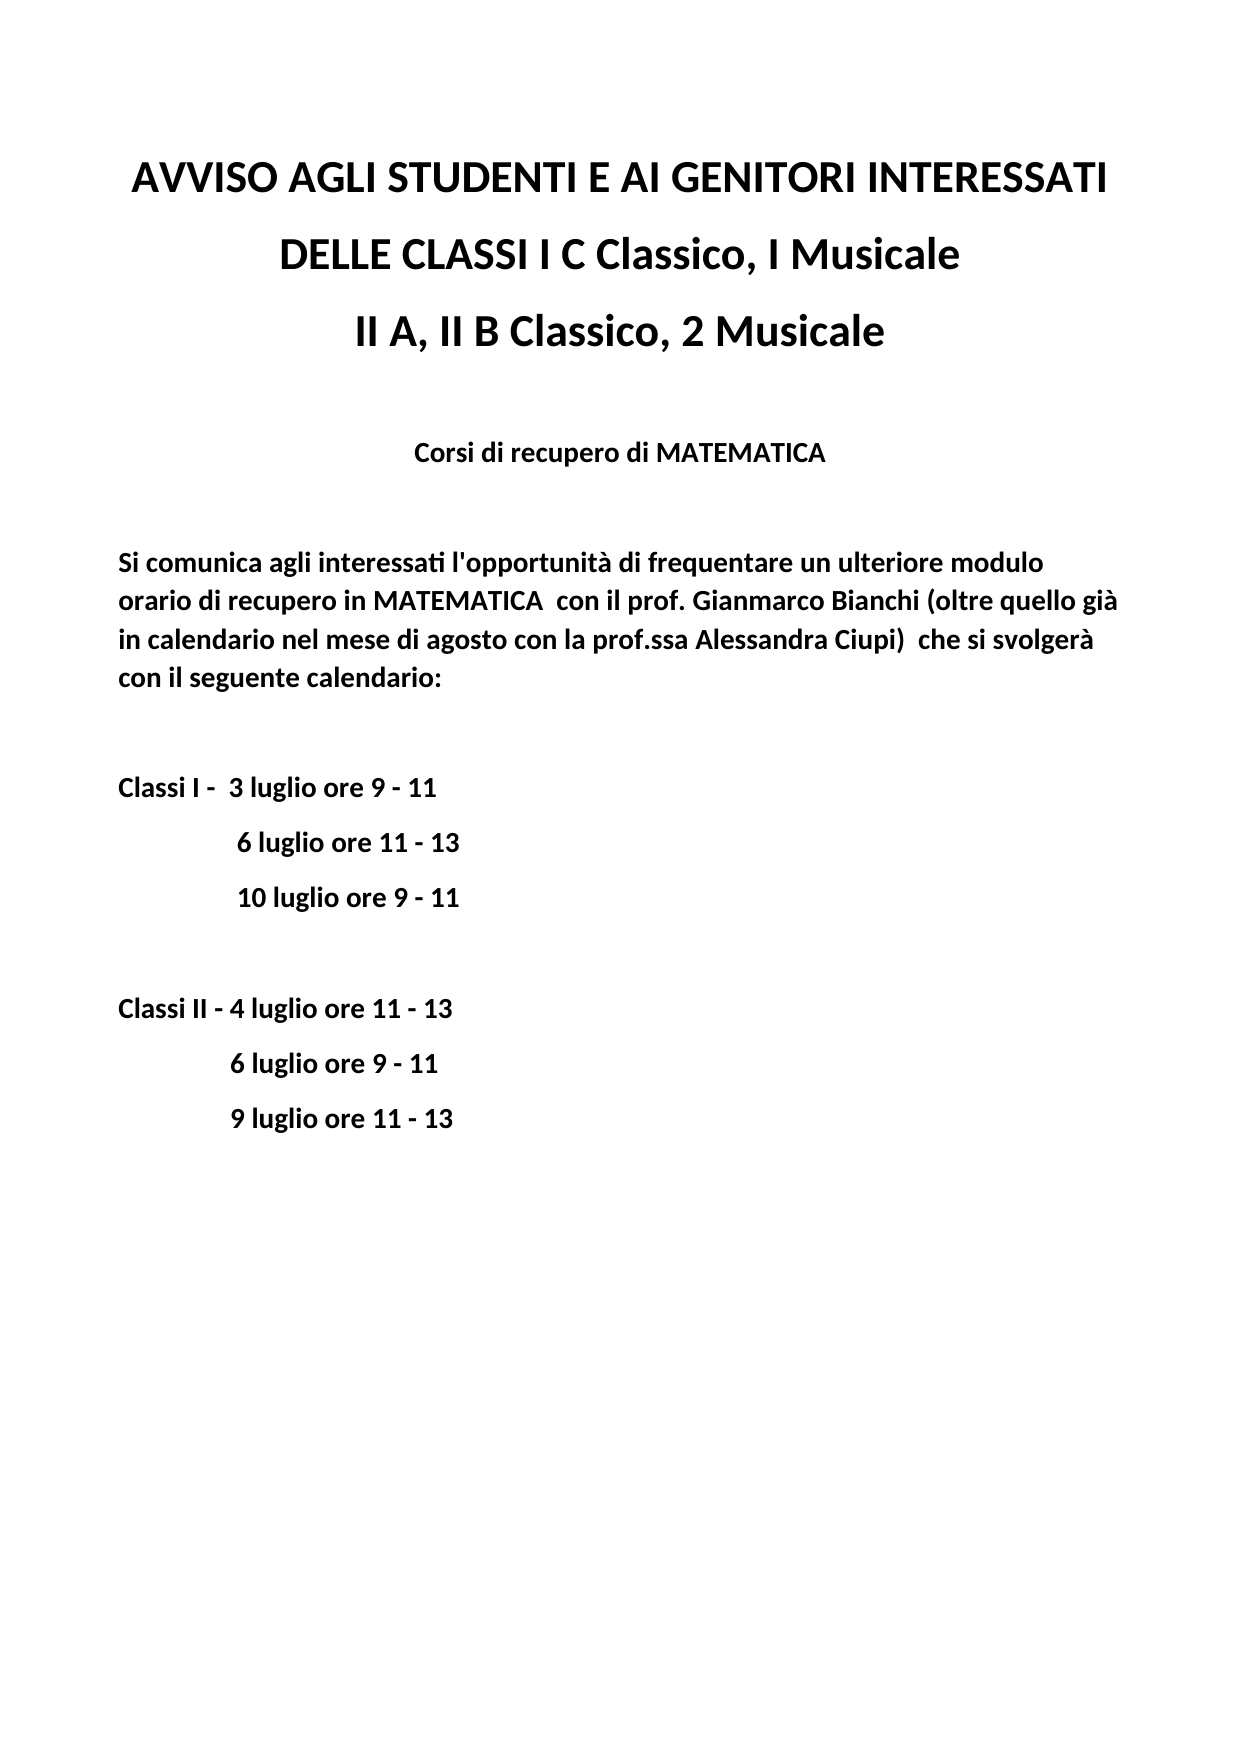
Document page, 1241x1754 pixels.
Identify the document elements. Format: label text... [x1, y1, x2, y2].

text Classi I - 3 luglio ore 9 - 11 [118, 769, 1122, 805]
text 6 luglio ore 9 - 11 [118, 1045, 1122, 1081]
text DELLE CLASSI I C Classico, I Musicale [118, 224, 1122, 281]
text II A, II B Classico, 2 Musicale [118, 302, 1122, 357]
text 9 luglio ore 11 - 13 [118, 1100, 1122, 1136]
text 10 luglio ore 9 - 11 [118, 879, 1122, 915]
text 6 luglio ore 11 - 13 [118, 824, 1122, 860]
text Classi II - 4 luglio ore 11 - 13 [118, 990, 1122, 1025]
text Corsi di recupero di MATEMATICA [118, 434, 1122, 469]
text Si comunica agli interessati l'opportunità di frequentare un ulteriore modulo orario di recupero in MATEMATICA con il prof. Gianmarco Bianchi (oltre quello già in calendario nel mese di agosto con la prof.ssa Alessandra Ciupi) che si svolgerà con il seguente calendario: [118, 544, 1122, 695]
text AVVISO AGLI STUDENTI E AI GENITORI INTERESSATI [118, 148, 1122, 203]
